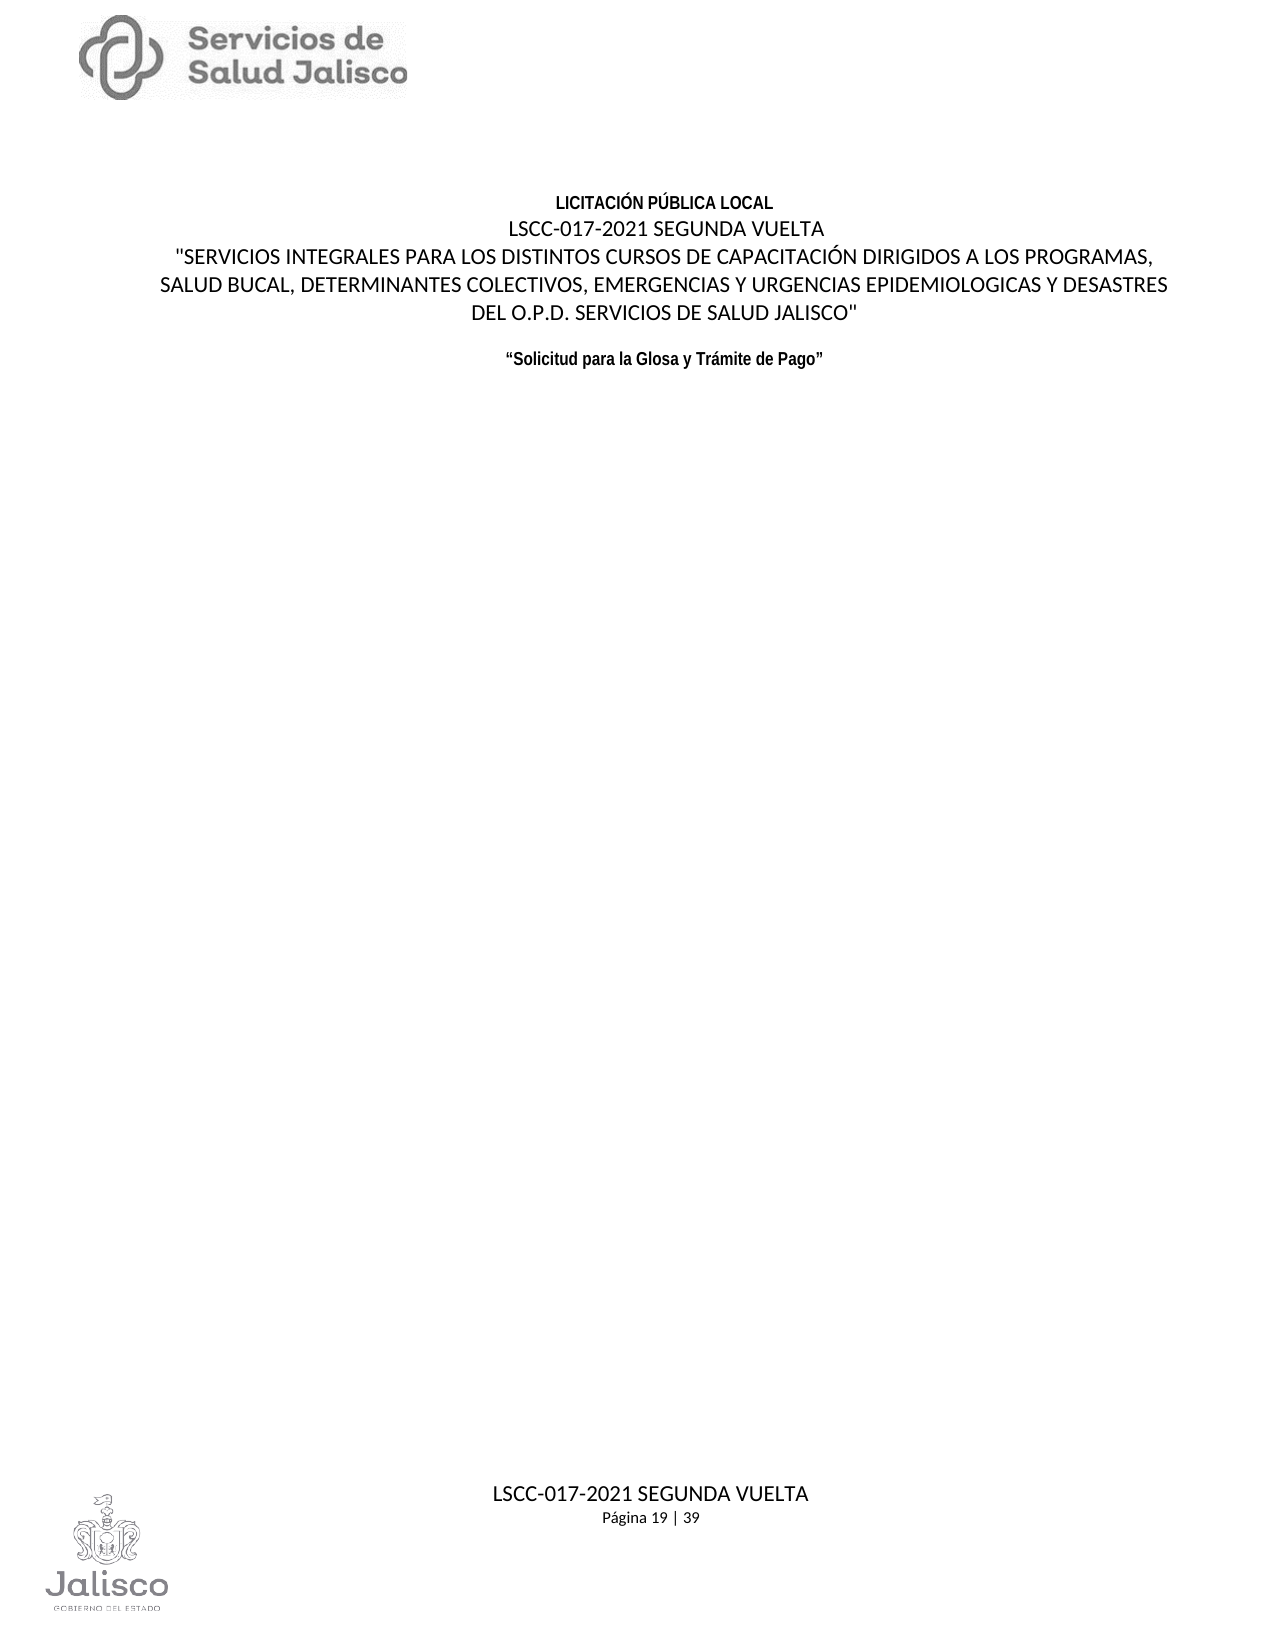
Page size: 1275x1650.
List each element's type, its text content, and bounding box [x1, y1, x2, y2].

text LICITACIÓN PÚBLICA LOCAL [148, 192, 1181, 214]
picture [79, 15, 408, 100]
picture [45, 1494, 168, 1611]
text “Solicitud para la Glosa y Trámite de Pago” [148, 347, 1181, 369]
